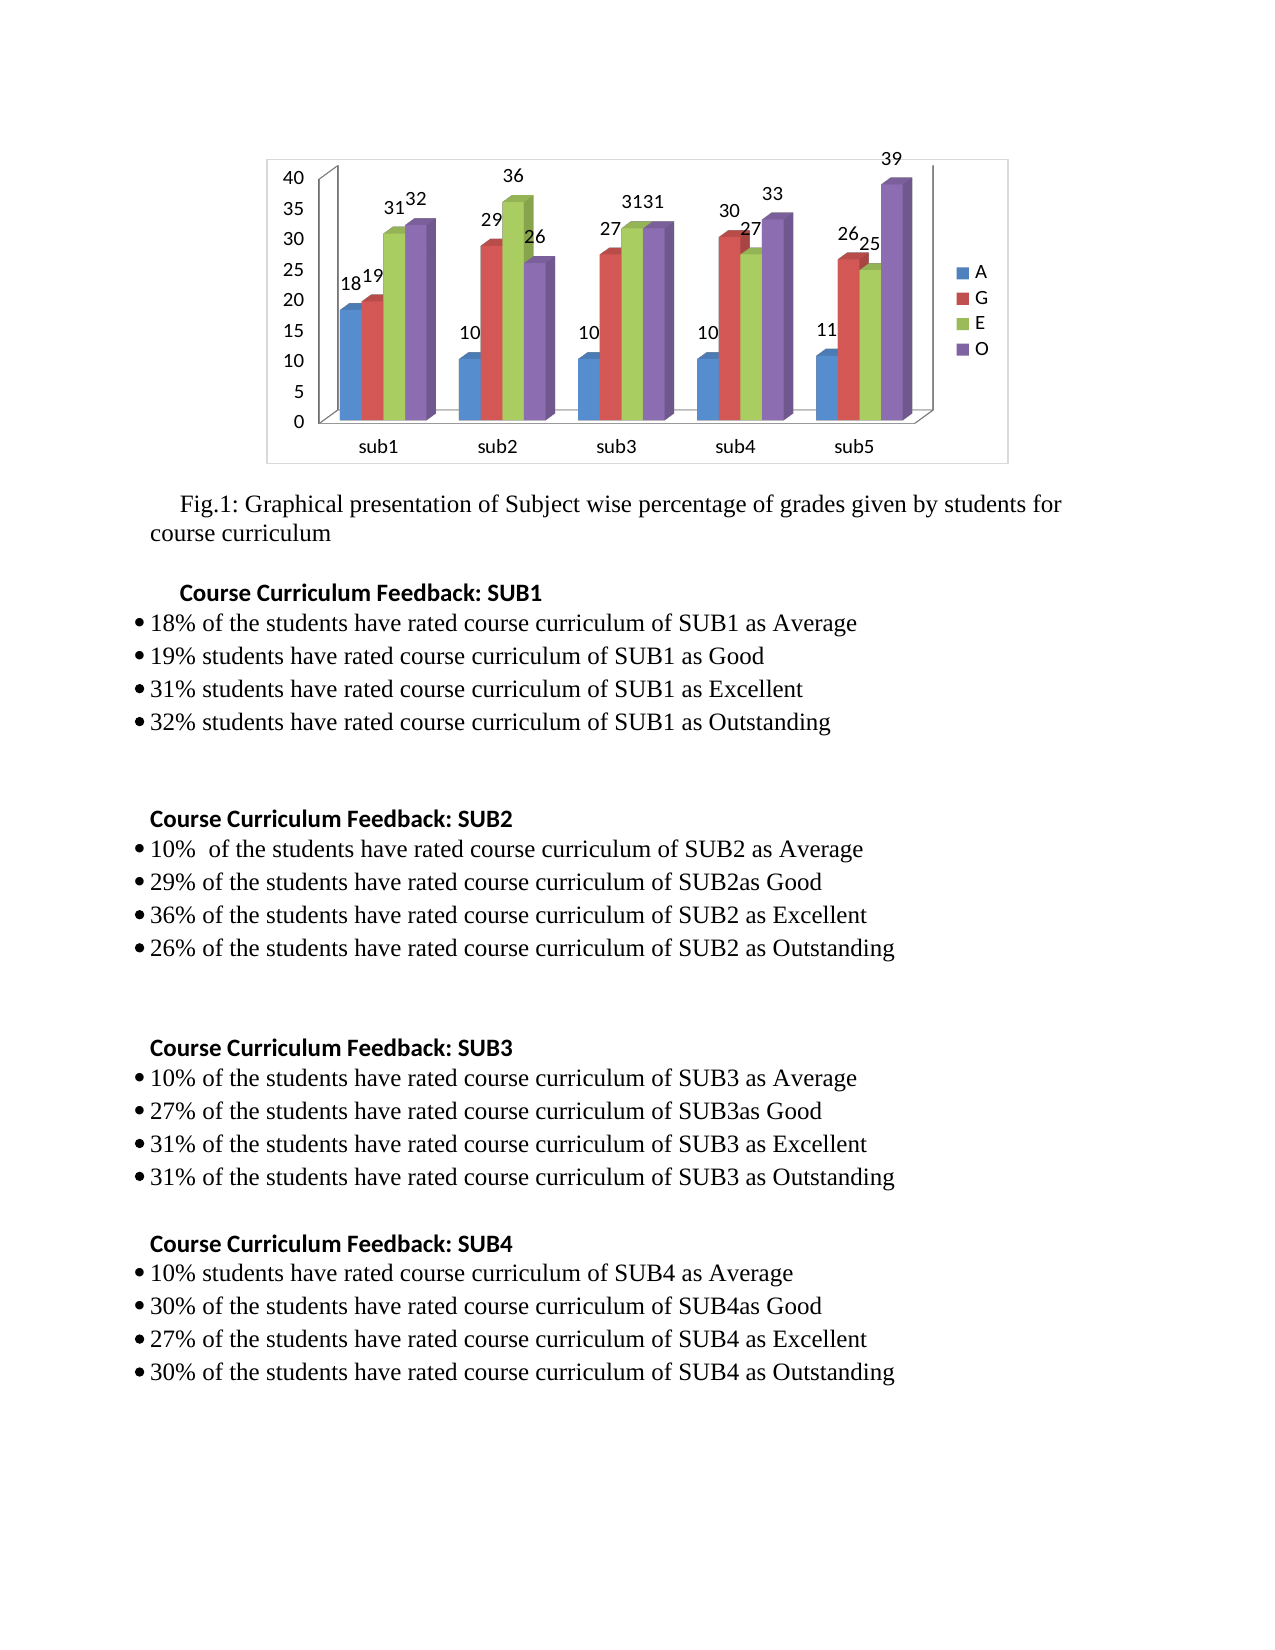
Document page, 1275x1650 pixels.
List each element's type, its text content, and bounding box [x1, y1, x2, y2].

list 10% of the students have rated course curriculum of SUB3 as Average [135, 1063, 1125, 1092]
list 31% of the students have rated course curriculum of SUB3 as Outstanding [135, 1162, 1125, 1191]
text Fig.1: Graphical presentation of Subject wise percentage of grades given by students for course curriculum [150, 489, 1125, 547]
list 32% students have rated course curriculum of SUB1 as Outstanding [135, 707, 1125, 736]
list 26% of the students have rated course curriculum of SUB2 as Outstanding [135, 933, 1125, 962]
list 31% students have rated course curriculum of SUB1 as Excellent [135, 674, 1125, 703]
list 10% students have rated course curriculum of SUB4 as Average [135, 1258, 1125, 1287]
list 29% of the students have rated course curriculum of SUB2as Good [135, 867, 1125, 896]
text Course Curriculum Feedback: SUB2 [150, 804, 1125, 834]
list 31% of the students have rated course curriculum of SUB3 as Excellent [135, 1129, 1125, 1158]
list 27% of the students have rated course curriculum of SUB4 as Excellent [135, 1324, 1125, 1353]
list 18% of the students have rated course curriculum of SUB1 as Average [135, 608, 1125, 637]
list 19% students have rated course curriculum of SUB1 as Good [135, 641, 1125, 670]
text Course Curriculum Feedback: SUB3 [150, 1032, 1125, 1063]
list 27% of the students have rated course curriculum of SUB3as Good [135, 1096, 1125, 1124]
text Course Curriculum Feedback: SUB1 [150, 577, 1125, 608]
list 30% of the students have rated course curriculum of SUB4as Good [135, 1291, 1125, 1320]
list 30% of the students have rated course curriculum of SUB4 as Outstanding [135, 1357, 1125, 1386]
list 36% of the students have rated course curriculum of SUB2 as Excellent [135, 900, 1125, 929]
list 10% of the students have rated course curriculum of SUB2 as Average [135, 834, 1125, 863]
text Course Curriculum Feedback: SUB4 [150, 1228, 1125, 1258]
